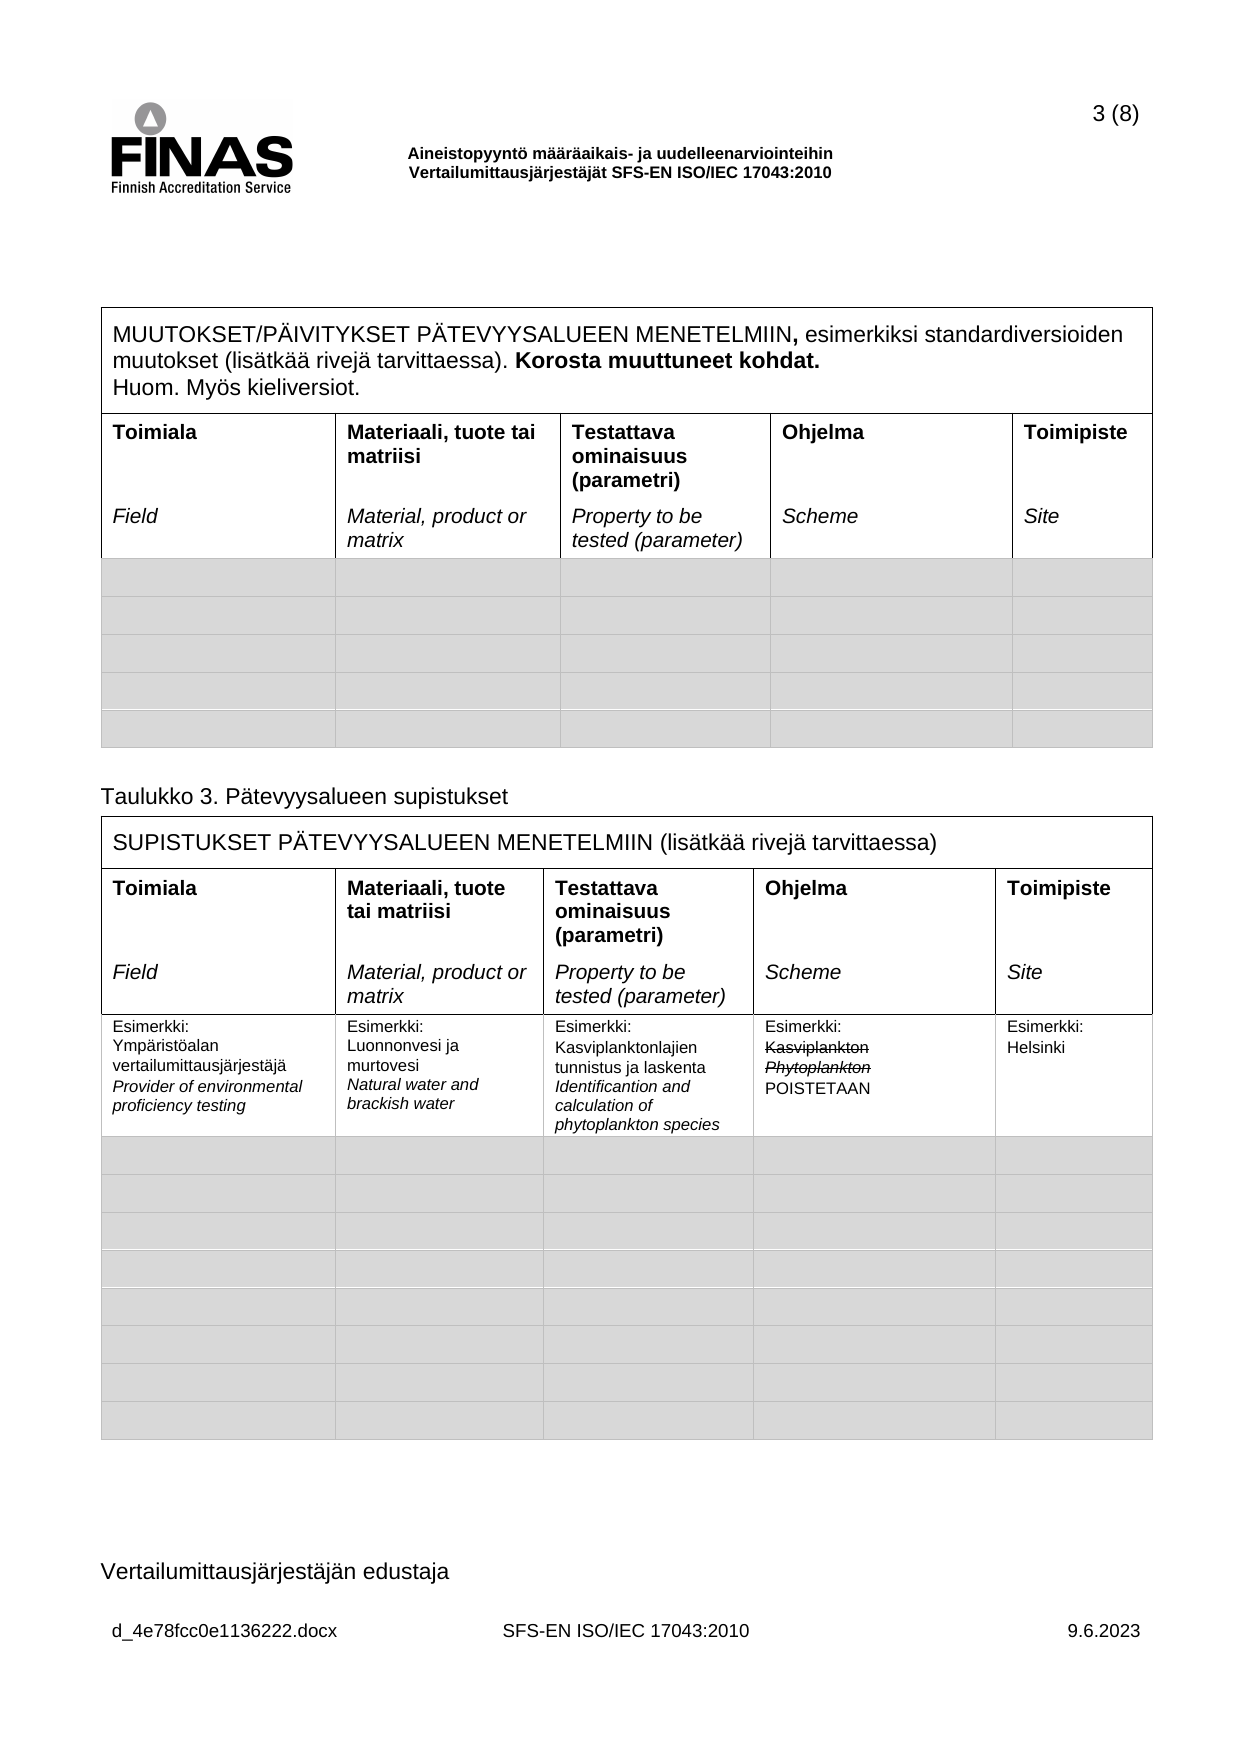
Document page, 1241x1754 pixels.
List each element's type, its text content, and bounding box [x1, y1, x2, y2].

table_cell [996, 1175, 1152, 1212]
table_cell [102, 1402, 335, 1439]
table_cell [544, 1289, 753, 1325]
table_cell Toimipiste [1013, 414, 1152, 498]
table_cell [336, 635, 560, 672]
table_cell Property to be tested (parameter) [544, 954, 753, 1014]
table_cell Scheme [754, 954, 995, 1014]
table_cell [336, 1289, 543, 1325]
table_cell [771, 711, 1012, 747]
table_cell [1013, 711, 1152, 747]
table_cell [544, 1213, 753, 1249]
table_cell [1013, 673, 1152, 709]
table_cell Testattava ominaisuus (parametri) [544, 869, 753, 953]
table_cell Materiaali, tuote tai matriisi [336, 414, 560, 498]
table_cell [544, 1402, 753, 1439]
table_cell [754, 1137, 995, 1174]
table_cell Esimerkki: Helsinki [996, 1015, 1152, 1136]
table_cell [754, 1289, 995, 1325]
table_cell [336, 1213, 543, 1249]
table_cell Field [102, 498, 335, 558]
table_cell Toimiala [102, 414, 335, 498]
table_cell [561, 559, 770, 596]
table_cell [561, 597, 770, 634]
table_cell [754, 1213, 995, 1249]
table_cell [754, 1175, 995, 1212]
table_cell Site [996, 954, 1152, 1014]
table_cell [771, 635, 1012, 672]
text Vertailumittausjärjestäjän edustaja [100, 1558, 1152, 1585]
table_cell Material, product or matrix [336, 954, 543, 1014]
table_cell [561, 711, 770, 747]
table_cell Ohjelma [754, 869, 995, 953]
table_cell [102, 559, 335, 596]
table_cell [1013, 597, 1152, 634]
table_cell Scheme [771, 498, 1012, 558]
table_cell [771, 673, 1012, 709]
table_cell [996, 1289, 1152, 1325]
table_cell [102, 1213, 335, 1249]
table_cell [336, 1137, 543, 1174]
text Taulukko 3. Pätevyysalueen supistukset [100, 783, 1152, 809]
table_cell Ohjelma [771, 414, 1012, 498]
table_cell [754, 1364, 995, 1401]
table_cell [771, 559, 1012, 596]
table_cell [1013, 559, 1152, 596]
table_cell [336, 673, 560, 709]
table_cell Toimiala [102, 869, 335, 953]
table_cell [996, 1137, 1152, 1174]
table_cell [996, 1402, 1152, 1439]
table_cell [996, 1213, 1152, 1249]
table_cell [336, 1326, 543, 1363]
picture [111, 99, 293, 193]
table_cell [544, 1326, 753, 1363]
table_cell [336, 711, 560, 747]
table_cell [102, 711, 335, 747]
table_cell Esimerkki: Kasviplanktonlajien tunnistus ja laskenta Identificantion and calculation of phytoplankton species [544, 1015, 753, 1136]
table_cell [544, 1364, 753, 1401]
table_header MUUTOKSET/PÄIVITYKSET PÄTEVYYSALUEEN MENETELMIIN, esimerkiksi standardiversioiden muutokset (lisätkää rivejä tarvittaessa). Korosta muuttuneet kohdat. Huom. Myös kieliversiot. [102, 308, 1152, 412]
table_cell [771, 597, 1012, 634]
table_cell [102, 1137, 335, 1174]
table_cell [102, 635, 335, 672]
table_cell Site [1013, 498, 1152, 558]
table_cell [102, 673, 335, 709]
table_cell [544, 1137, 753, 1174]
table_cell [996, 1251, 1152, 1287]
table_cell [544, 1175, 753, 1212]
table_cell [336, 1364, 543, 1401]
table_cell [336, 559, 560, 596]
table_cell Materiaali, tuote tai matriisi [336, 869, 543, 953]
table_cell Property to be tested (parameter) [561, 498, 770, 558]
table_cell [754, 1326, 995, 1363]
table_cell Esimerkki: Kasviplankton Phytoplankton POISTETAAN [754, 1015, 995, 1136]
table_cell Testattava ominaisuus (parametri) [561, 414, 770, 498]
table_cell [561, 635, 770, 672]
table_cell Toimipiste [996, 869, 1152, 953]
table_cell [996, 1326, 1152, 1363]
table_cell [336, 1402, 543, 1439]
table_cell [996, 1364, 1152, 1401]
table_cell [561, 673, 770, 709]
table_cell [336, 597, 560, 634]
table_cell [102, 1175, 335, 1212]
table_cell Field [102, 954, 335, 1014]
table_cell [1013, 635, 1152, 672]
table_cell [754, 1402, 995, 1439]
table_cell [754, 1251, 995, 1287]
table_cell [336, 1175, 543, 1212]
table_cell Esimerkki: Luonnonvesi ja murtovesi Natural water and brackish water [336, 1015, 543, 1136]
table_cell [102, 1326, 335, 1363]
table_cell Esimerkki: Ympäristöalan vertailumittausjärjestäjä Provider of environmental proficiency testing [102, 1015, 335, 1136]
table_cell [336, 1251, 543, 1287]
table_cell [102, 1364, 335, 1401]
table_header SUPISTUKSET PÄTEVYYSALUEEN MENETELMIIN (lisätkää rivejä tarvittaessa) [102, 817, 1152, 868]
table_cell [544, 1251, 753, 1287]
table_cell Material, product or matrix [336, 498, 560, 558]
table_cell [102, 1251, 335, 1287]
table_cell [102, 597, 335, 634]
table_cell [102, 1289, 335, 1325]
